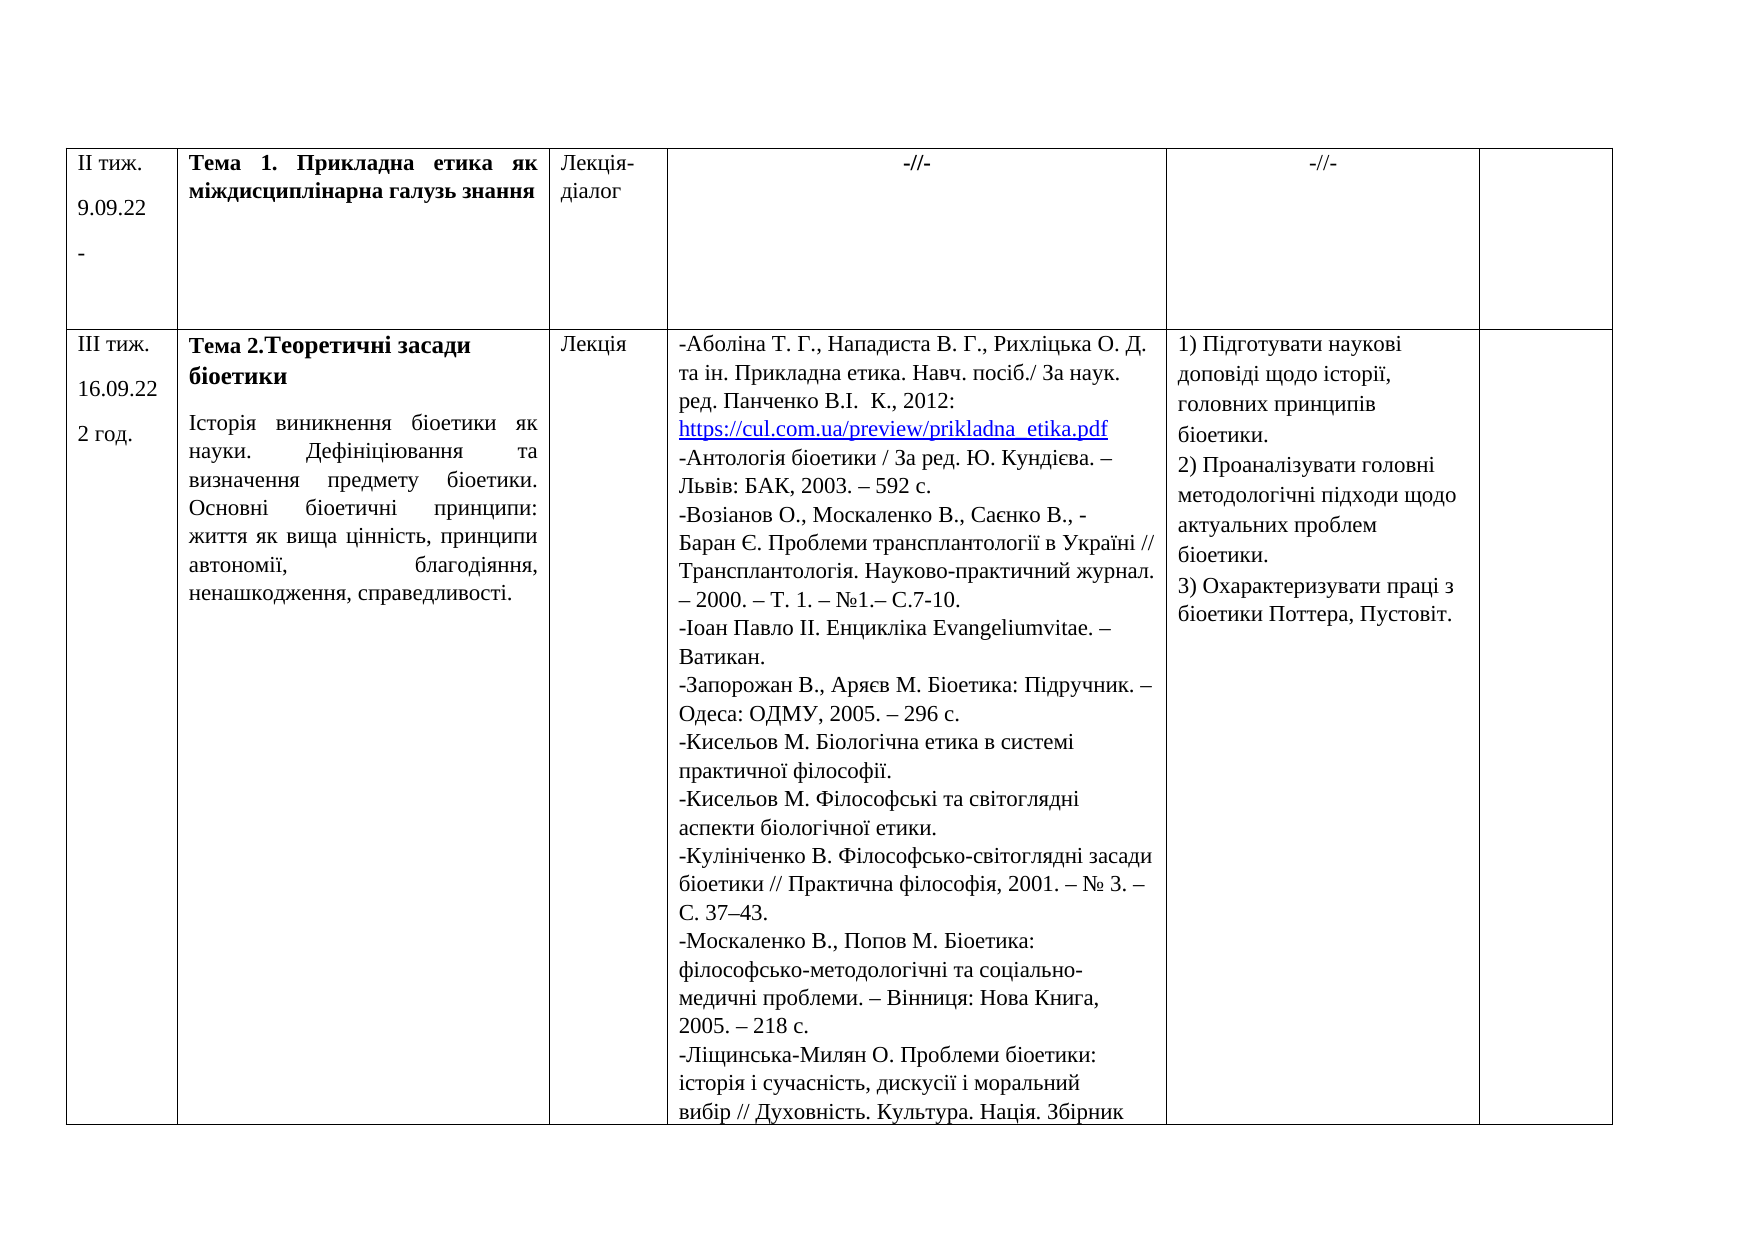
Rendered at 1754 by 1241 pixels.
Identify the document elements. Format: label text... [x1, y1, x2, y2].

table_cell -//- [668, 149, 1166, 329]
table_cell ІІ тиж. 9.09.22 - [67, 149, 177, 329]
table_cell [668, 330, 1166, 1124]
table_cell Лекція [550, 330, 667, 1124]
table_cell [1167, 330, 1479, 1124]
table_cell -//- [1167, 149, 1479, 329]
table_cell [67, 330, 177, 1124]
table_cell Лекція-діалог [550, 149, 667, 329]
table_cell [178, 330, 549, 1124]
table_cell [1480, 149, 1612, 329]
table_cell [1480, 330, 1612, 1124]
table_cell Тема 1. Прикладна етика як міждисциплінарна галузь знання [178, 149, 549, 329]
